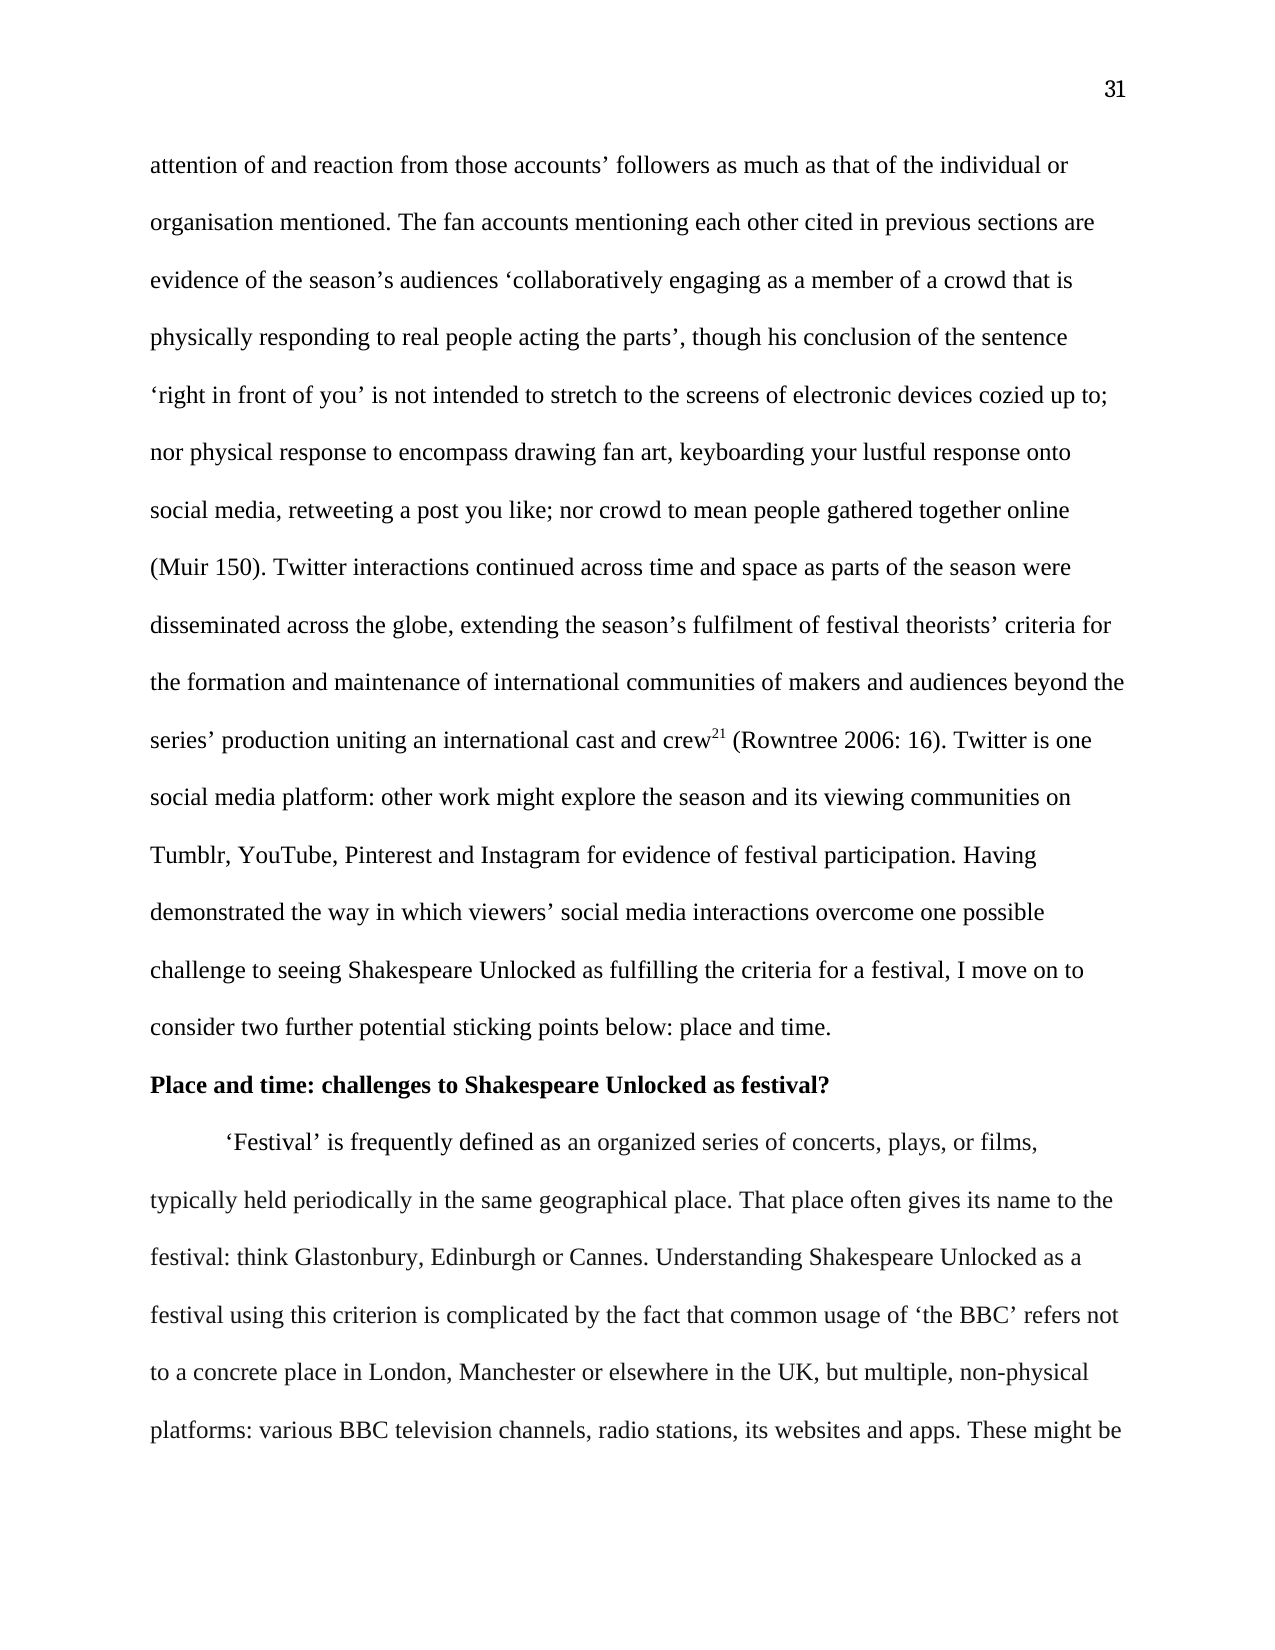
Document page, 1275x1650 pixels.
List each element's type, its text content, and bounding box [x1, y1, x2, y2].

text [150, 150, 1125, 1041]
text Place and time: challenges to Shakespeare Unlocked as festival? [150, 1070, 1125, 1099]
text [150, 1127, 1125, 1444]
